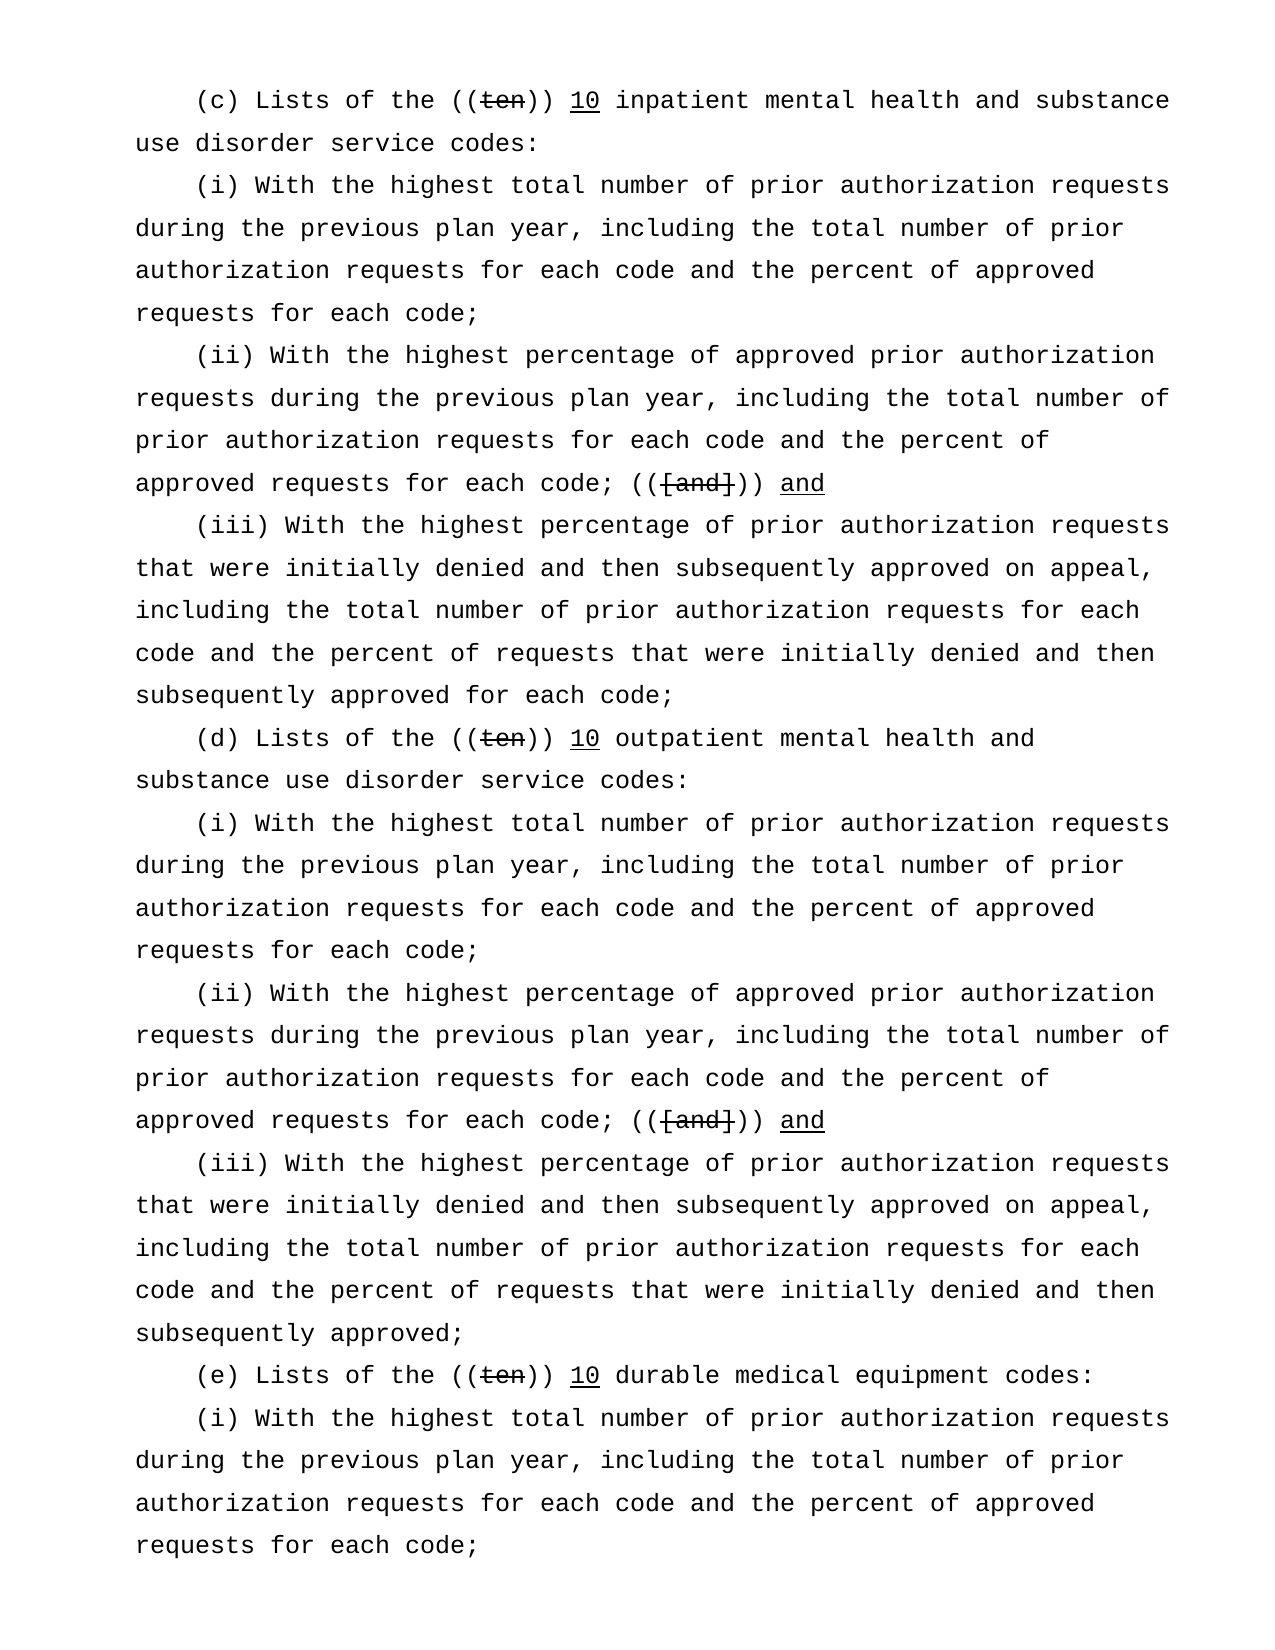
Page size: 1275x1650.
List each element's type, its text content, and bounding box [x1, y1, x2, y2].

text (i) With the highest total number of prior authorization requests during the previous plan year, including the total number of prior authorization requests for each code and the percent of approved requests for each code; [135, 1392, 1170, 1562]
text (iii) With the highest percentage of prior authorization requests that were initially denied and then subsequently approved on appeal, including the total number of prior authorization requests for each code and the percent of requests that were initially denied and then subsequently approved for each code; [135, 500, 1170, 712]
text (ii) With the highest percentage of approved prior authorization requests during the previous plan year, including the total number of prior authorization requests for each code and the percent of approved requests for each code; (([and])) and [135, 967, 1170, 1137]
text (e) Lists of the ((ten)) 10 durable medical equipment codes: [135, 1350, 1170, 1392]
text (i) With the highest total number of prior authorization requests during the previous plan year, including the total number of prior authorization requests for each code and the percent of approved requests for each code; [135, 160, 1170, 330]
text (ii) With the highest percentage of approved prior authorization requests during the previous plan year, including the total number of prior authorization requests for each code and the percent of approved requests for each code; (([and])) and [135, 330, 1170, 500]
text (d) Lists of the ((ten)) 10 outpatient mental health and substance use disorder service codes: [135, 712, 1170, 797]
text (c) Lists of the ((ten)) 10 inpatient mental health and substance use disorder service codes: [135, 75, 1170, 160]
text (i) With the highest total number of prior authorization requests during the previous plan year, including the total number of prior authorization requests for each code and the percent of approved requests for each code; [135, 797, 1170, 967]
text (iii) With the highest percentage of prior authorization requests that were initially denied and then subsequently approved on appeal, including the total number of prior authorization requests for each code and the percent of requests that were initially denied and then subsequently approved; [135, 1137, 1170, 1350]
